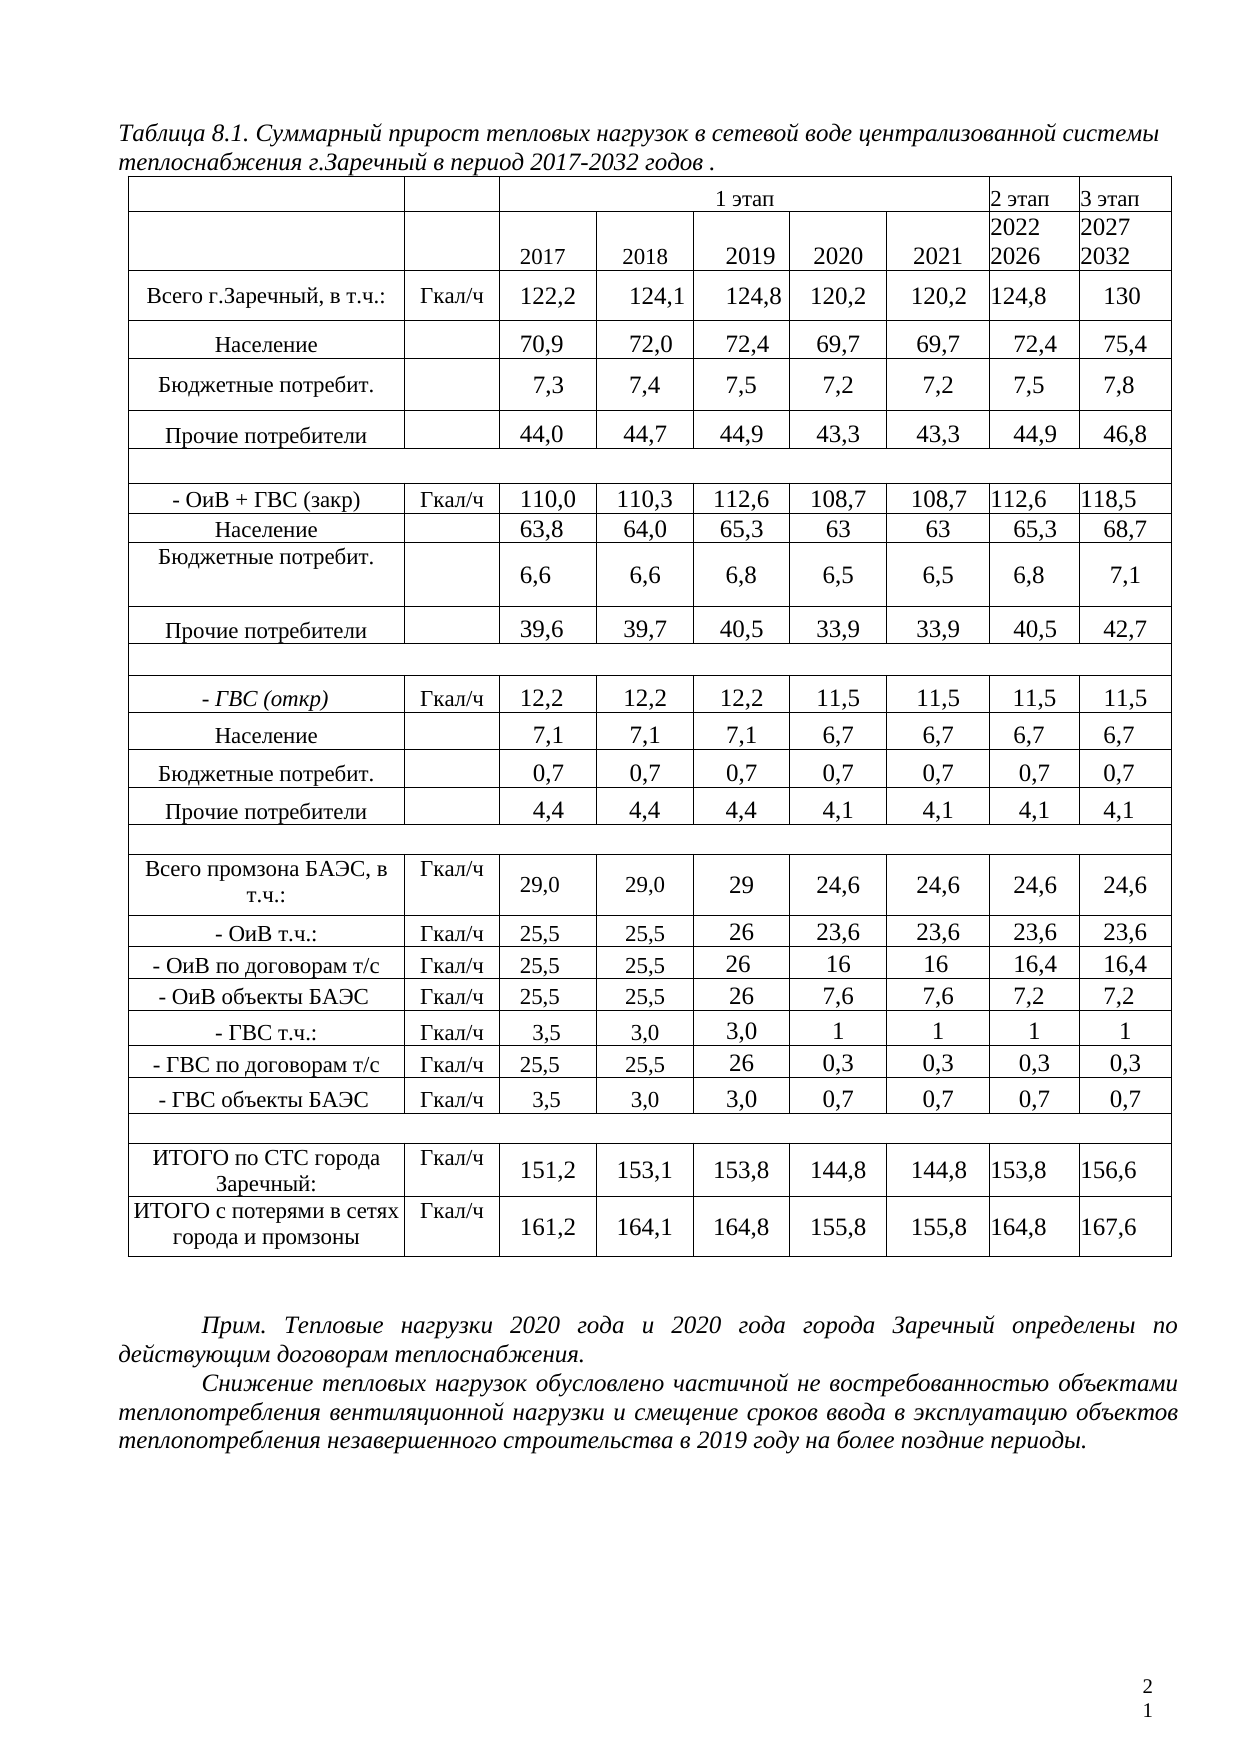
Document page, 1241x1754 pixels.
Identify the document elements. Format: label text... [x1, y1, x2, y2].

table_cell 7,2 [1080, 979, 1171, 1009]
table_cell - ОиВ т.ч.: [129, 916, 404, 946]
table_cell 7,5 [694, 359, 789, 410]
table_cell 72,4 [990, 321, 1079, 358]
table_cell 16,4 [990, 947, 1079, 978]
table_cell 3,5 [500, 1078, 596, 1113]
table_cell 26 [694, 1046, 789, 1077]
table_cell 7,1 [500, 713, 596, 749]
table_cell 0,7 [1080, 1078, 1171, 1113]
table_cell 2021 [887, 212, 989, 270]
table_cell 12,2 [597, 676, 693, 712]
table_cell 46,8 [1080, 411, 1171, 448]
text Снижение тепловых нагрузок обусловлено частичной не востребованностью объектами теплопотребления вентиляционной нагрузки и смещение сроков ввода в эксплуатацию объектов теплопотребления незавершенного строительства в 2019 году на более поздние периоды. [118, 1368, 1181, 1454]
table_cell 164,8 [694, 1197, 789, 1256]
table_cell - ОиВ объекты БАЭС [129, 979, 404, 1009]
table_cell Бюджетные потребит. [129, 750, 404, 787]
table_cell 1 [790, 1011, 886, 1045]
table_cell 70,9 [500, 321, 596, 358]
table_cell [405, 788, 499, 824]
table_cell 4,4 [500, 788, 596, 824]
table_cell Гкал/ч [405, 855, 499, 915]
table_cell 0,7 [887, 750, 989, 787]
table_cell 4,1 [990, 788, 1079, 824]
table_cell 25,5 [597, 947, 693, 978]
table_cell 40,5 [694, 607, 789, 643]
table_cell [405, 514, 499, 542]
text Прим. Тепловые нагрузки 2020 года и 2020 года города Заречный определены по действующим договорам теплоснабжения. [118, 1310, 1181, 1368]
table_cell 0,3 [790, 1046, 886, 1077]
table_cell 0,7 [990, 750, 1079, 787]
table_cell 144,8 [790, 1144, 886, 1196]
table_cell 3,0 [597, 1011, 693, 1045]
table_cell 1 [887, 1011, 989, 1045]
table_cell Население [129, 514, 404, 542]
table_cell 12,2 [694, 676, 789, 712]
table_cell 3,5 [500, 1011, 596, 1045]
table_cell 12,2 [500, 676, 596, 712]
table_cell 164,1 [597, 1197, 693, 1256]
table_cell 0,7 [597, 750, 693, 787]
table_cell Гкал/ч [405, 1197, 499, 1256]
table_cell 155,8 [790, 1197, 886, 1256]
table_cell [405, 713, 499, 749]
table_cell ИТОГО по СТС города Заречный: [129, 1144, 404, 1196]
table_cell 164,8 [990, 1197, 1079, 1256]
table_cell 23,6 [990, 916, 1079, 946]
table_cell 7,8 [1080, 359, 1171, 410]
table_cell ИТОГО с потерями в сетях города и промзоны [129, 1197, 404, 1256]
text Таблица 8.1. Суммарный прирост тепловых нагрузок в сетевой воде централизованной системы теплоснабжения г.Заречный в период 2017-2032 годов . [118, 118, 1181, 176]
table_cell Гкал/ч [405, 676, 499, 712]
table_cell 167,6 [1080, 1197, 1171, 1256]
table_cell 6,7 [790, 713, 886, 749]
table_cell 25,5 [597, 916, 693, 946]
table_header 2 этап [990, 177, 1079, 211]
table_cell 2022 2026 [990, 212, 1079, 270]
table_cell 44,9 [990, 411, 1079, 448]
table_cell 7,4 [597, 359, 693, 410]
table_cell 44,7 [597, 411, 693, 448]
table_cell [405, 321, 499, 358]
table_cell [405, 750, 499, 787]
table_cell 153,1 [597, 1144, 693, 1196]
table_cell 69,7 [887, 321, 989, 358]
table_cell Гкал/ч [405, 947, 499, 978]
table_cell Гкал/ч [405, 1078, 499, 1113]
table_cell 112,6 [694, 484, 789, 513]
table_cell 43,3 [790, 411, 886, 448]
table_cell 33,9 [887, 607, 989, 643]
table_header [129, 177, 404, 211]
table_cell 63 [790, 514, 886, 542]
table_cell 24,6 [790, 855, 886, 915]
table_cell 110,3 [597, 484, 693, 513]
table_cell [129, 825, 1171, 854]
table_cell 69,7 [790, 321, 886, 358]
table_cell 124,8 [694, 271, 789, 320]
table_cell 6,8 [694, 543, 789, 606]
table_cell 72,0 [597, 321, 693, 358]
table_cell [405, 359, 499, 410]
table_cell 155,8 [887, 1197, 989, 1256]
table_cell 0,3 [1080, 1046, 1171, 1077]
table_cell 118,5 [1080, 484, 1171, 513]
table_cell 0,7 [694, 750, 789, 787]
table_cell 7,1 [597, 713, 693, 749]
table_cell 0,7 [990, 1078, 1079, 1113]
table_cell 153,8 [990, 1144, 1079, 1196]
table_cell Прочие потребители [129, 411, 404, 448]
table_cell 72,4 [694, 321, 789, 358]
table_cell 4,1 [887, 788, 989, 824]
table_cell 1 [990, 1011, 1079, 1045]
table_cell 6,7 [1080, 713, 1171, 749]
table_cell 4,4 [694, 788, 789, 824]
table_cell - ОиВ по договорам т/с [129, 947, 404, 978]
table_cell 24,6 [990, 855, 1079, 915]
table_cell 0,7 [790, 1078, 886, 1113]
table_cell 0,7 [1080, 750, 1171, 787]
table_cell 2018 [597, 212, 693, 270]
table_cell Гкал/ч [405, 1011, 499, 1045]
table_cell 25,5 [500, 916, 596, 946]
table_cell 29,0 [500, 855, 596, 915]
table_cell 40,5 [990, 607, 1079, 643]
table_cell 7,6 [887, 979, 989, 1009]
table_cell Гкал/ч [405, 979, 499, 1009]
table_cell 25,5 [500, 1046, 596, 1077]
table_cell 39,7 [597, 607, 693, 643]
table_cell 75,4 [1080, 321, 1171, 358]
table_cell 0,7 [500, 750, 596, 787]
table_cell 0,7 [887, 1078, 989, 1113]
table_cell 26 [694, 916, 789, 946]
table_cell 3,0 [597, 1078, 693, 1113]
table_cell 29,0 [597, 855, 693, 915]
table_cell 44,0 [500, 411, 596, 448]
table_cell 144,8 [887, 1144, 989, 1196]
table_cell 0,3 [990, 1046, 1079, 1077]
table_cell Гкал/ч [405, 1144, 499, 1196]
table_cell 2019 [694, 212, 789, 270]
table_cell [129, 212, 404, 270]
table_cell 65,3 [990, 514, 1079, 542]
table_cell 124,1 [597, 271, 693, 320]
table_cell 16,4 [1080, 947, 1171, 978]
table_cell 7,1 [1080, 543, 1171, 606]
table_cell 11,5 [990, 676, 1079, 712]
table_cell 6,6 [500, 543, 596, 606]
table_cell 151,2 [500, 1144, 596, 1196]
table_cell 120,2 [790, 271, 886, 320]
table_cell 7,2 [990, 979, 1079, 1009]
table_cell - ГВС по договорам т/с [129, 1046, 404, 1077]
table_cell 42,7 [1080, 607, 1171, 643]
table_cell 68,7 [1080, 514, 1171, 542]
table_cell [129, 449, 1171, 483]
table_cell 25,5 [500, 947, 596, 978]
table_cell Население [129, 321, 404, 358]
table_cell [129, 644, 1171, 675]
table_cell 4,1 [790, 788, 886, 824]
table_cell 4,1 [1080, 788, 1171, 824]
table_cell Гкал/ч [405, 916, 499, 946]
table_cell 6,8 [990, 543, 1079, 606]
table_cell Всего г.Заречный, в т.ч.: [129, 271, 404, 320]
table_cell Прочие потребители [129, 607, 404, 643]
table_cell 7,2 [887, 359, 989, 410]
table_cell 3,0 [694, 1078, 789, 1113]
table_cell Бюджетные потребит. [129, 543, 404, 606]
table_cell 7,3 [500, 359, 596, 410]
table_cell 6,7 [887, 713, 989, 749]
table_cell 7,1 [694, 713, 789, 749]
table_cell 130 [1080, 271, 1171, 320]
table_cell 29 [694, 855, 789, 915]
table_cell 0,3 [887, 1046, 989, 1077]
table_cell 108,7 [790, 484, 886, 513]
table_cell 7,5 [990, 359, 1079, 410]
table_cell 64,0 [597, 514, 693, 542]
table_header [405, 177, 499, 211]
table_cell 11,5 [887, 676, 989, 712]
table_cell 63 [887, 514, 989, 542]
table_cell [129, 1114, 1171, 1143]
table_cell 2020 [790, 212, 886, 270]
table_cell 124,8 [990, 271, 1079, 320]
table_cell 108,7 [887, 484, 989, 513]
table_cell [405, 212, 499, 270]
table_cell - ГВС т.ч.: [129, 1011, 404, 1045]
table_cell 6,7 [990, 713, 1079, 749]
table_cell - ГВС (откр) [129, 676, 404, 712]
table_cell 26 [694, 947, 789, 978]
table_cell 63,8 [500, 514, 596, 542]
table_cell 112,6 [990, 484, 1079, 513]
table_cell 153,8 [694, 1144, 789, 1196]
table_cell 6,5 [790, 543, 886, 606]
table_cell Гкал/ч [405, 1046, 499, 1077]
table_cell Гкал/ч [405, 271, 499, 320]
table_cell 25,5 [597, 979, 693, 1009]
table_header 1 этап [500, 177, 989, 211]
table_cell 23,6 [1080, 916, 1171, 946]
table_cell 26 [694, 979, 789, 1009]
table_cell - ОиВ + ГВС (закр) [129, 484, 404, 513]
table_cell 7,6 [790, 979, 886, 1009]
table_cell 156,6 [1080, 1144, 1171, 1196]
table_cell 161,2 [500, 1197, 596, 1256]
table_cell [405, 607, 499, 643]
table_cell Население [129, 713, 404, 749]
table_cell Всего промзона БАЭС, в т.ч.: [129, 855, 404, 915]
table_cell 16 [790, 947, 886, 978]
table_cell 39,6 [500, 607, 596, 643]
table_cell 44,9 [694, 411, 789, 448]
table_cell 43,3 [887, 411, 989, 448]
table_cell 25,5 [500, 979, 596, 1009]
table_cell 120,2 [887, 271, 989, 320]
table_cell 3,0 [694, 1011, 789, 1045]
table_cell Гкал/ч [405, 484, 499, 513]
table_cell 24,6 [1080, 855, 1171, 915]
table_cell [405, 411, 499, 448]
table_cell 4,4 [597, 788, 693, 824]
table_cell 23,6 [887, 916, 989, 946]
table_cell Бюджетные потребит. [129, 359, 404, 410]
table_header 3 этап [1080, 177, 1171, 211]
table_cell [405, 543, 499, 606]
table_cell 110,0 [500, 484, 596, 513]
table_cell 16 [887, 947, 989, 978]
table_cell 122,2 [500, 271, 596, 320]
table_cell 2017 [500, 212, 596, 270]
table_cell 7,2 [790, 359, 886, 410]
table_cell 1 [1080, 1011, 1171, 1045]
table_cell 23,6 [790, 916, 886, 946]
table_cell 2027 2032 [1080, 212, 1171, 270]
table_cell 0,7 [790, 750, 886, 787]
table_cell 33,9 [790, 607, 886, 643]
table_cell Прочие потребители [129, 788, 404, 824]
table_cell - ГВС объекты БАЭС [129, 1078, 404, 1113]
table_cell 65,3 [694, 514, 789, 542]
table_cell 11,5 [1080, 676, 1171, 712]
table_cell 24,6 [887, 855, 989, 915]
table_cell 6,5 [887, 543, 989, 606]
table_cell 25,5 [597, 1046, 693, 1077]
table_cell 6,6 [597, 543, 693, 606]
table_cell 11,5 [790, 676, 886, 712]
